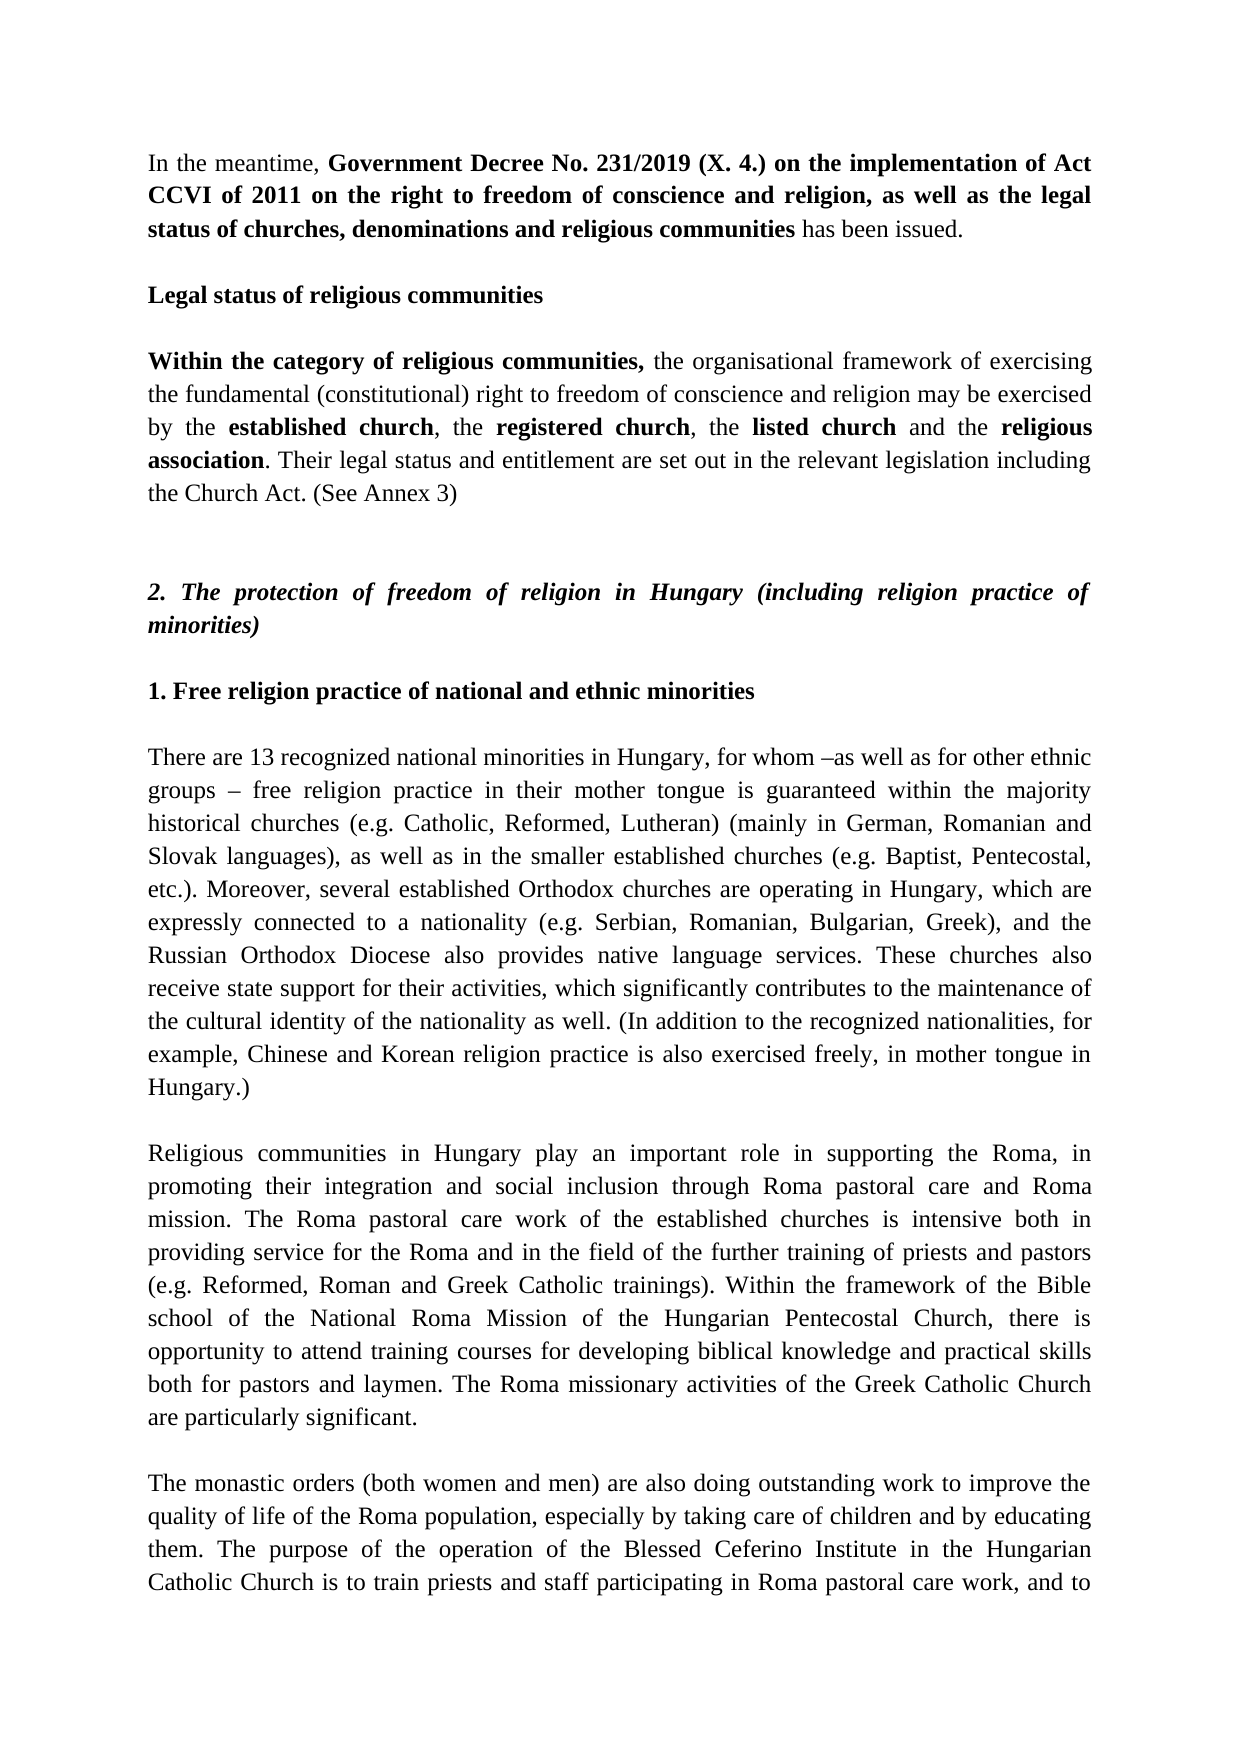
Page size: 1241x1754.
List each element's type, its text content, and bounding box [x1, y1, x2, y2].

text Legal status of religious communities [148, 280, 1093, 308]
text Religious communities in Hungary play an important role in supporting the Roma, in promoting their integration and social inclusion through Roma pastoral care and Roma mission. The Roma pastoral care work of the established churches is intensive both in providing service for the Roma and in the field of the further training of priests and pastors (e.g. Reformed, Roman and Greek Catholic trainings). Within the framework of the Bible school of the National Roma Mission of the Hungarian Pentecostal Church, there is opportunity to attend training courses for developing biblical knowledge and practical skills both for pastors and laymen. The Roma missionary activities of the Greek Catholic Church are particularly significant. [148, 1138, 1093, 1431]
text There are 13 recognized national minorities in Hungary, for whom –as well as for other ethnic groups – free religion practice in their mother tongue is guaranteed within the majority historical churches (e.g. Catholic, Reformed, Lutheran) (mainly in German, Romanian and Slovak languages), as well as in the smaller established churches (e.g. Baptist, Pentecostal, etc.). Moreover, several established Orthodox churches are operating in Hungary, which are expressly connected to a nationality (e.g. Serbian, Romanian, Bulgarian, Greek), and the Russian Orthodox Diocese also provides native language services. These churches also receive state support for their activities, which significantly contributes to the maintenance of the cultural identity of the nationality as well. (In addition to the recognized nationalities, for example, Chinese and Korean religion practice is also exercised freely, in mother tongue in Hungary.) [148, 742, 1093, 1101]
text Within the category of religious communities, the organisational framework of exercising the fundamental (constitutional) right to freedom of conscience and religion may be exercised by the established church, the registered church, the listed church and the religious association. Their legal status and entitlement are set out in the relevant legislation including the Church Act. (See Annex 3) [148, 346, 1093, 507]
text In the meantime, Government Decree No. 231/2019 (X. 4.) on the implementation of Act CCVI of 2011 on the right to freedom of conscience and religion, as well as the legal status of churches, denominations and religious communities has been issued. [148, 148, 1093, 242]
text 1. Free religion practice of national and ethnic minorities [148, 676, 1093, 705]
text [148, 1468, 1093, 1596]
text 2. The protection of freedom of religion in Hungary (including religion practice of minorities) [148, 577, 1093, 639]
